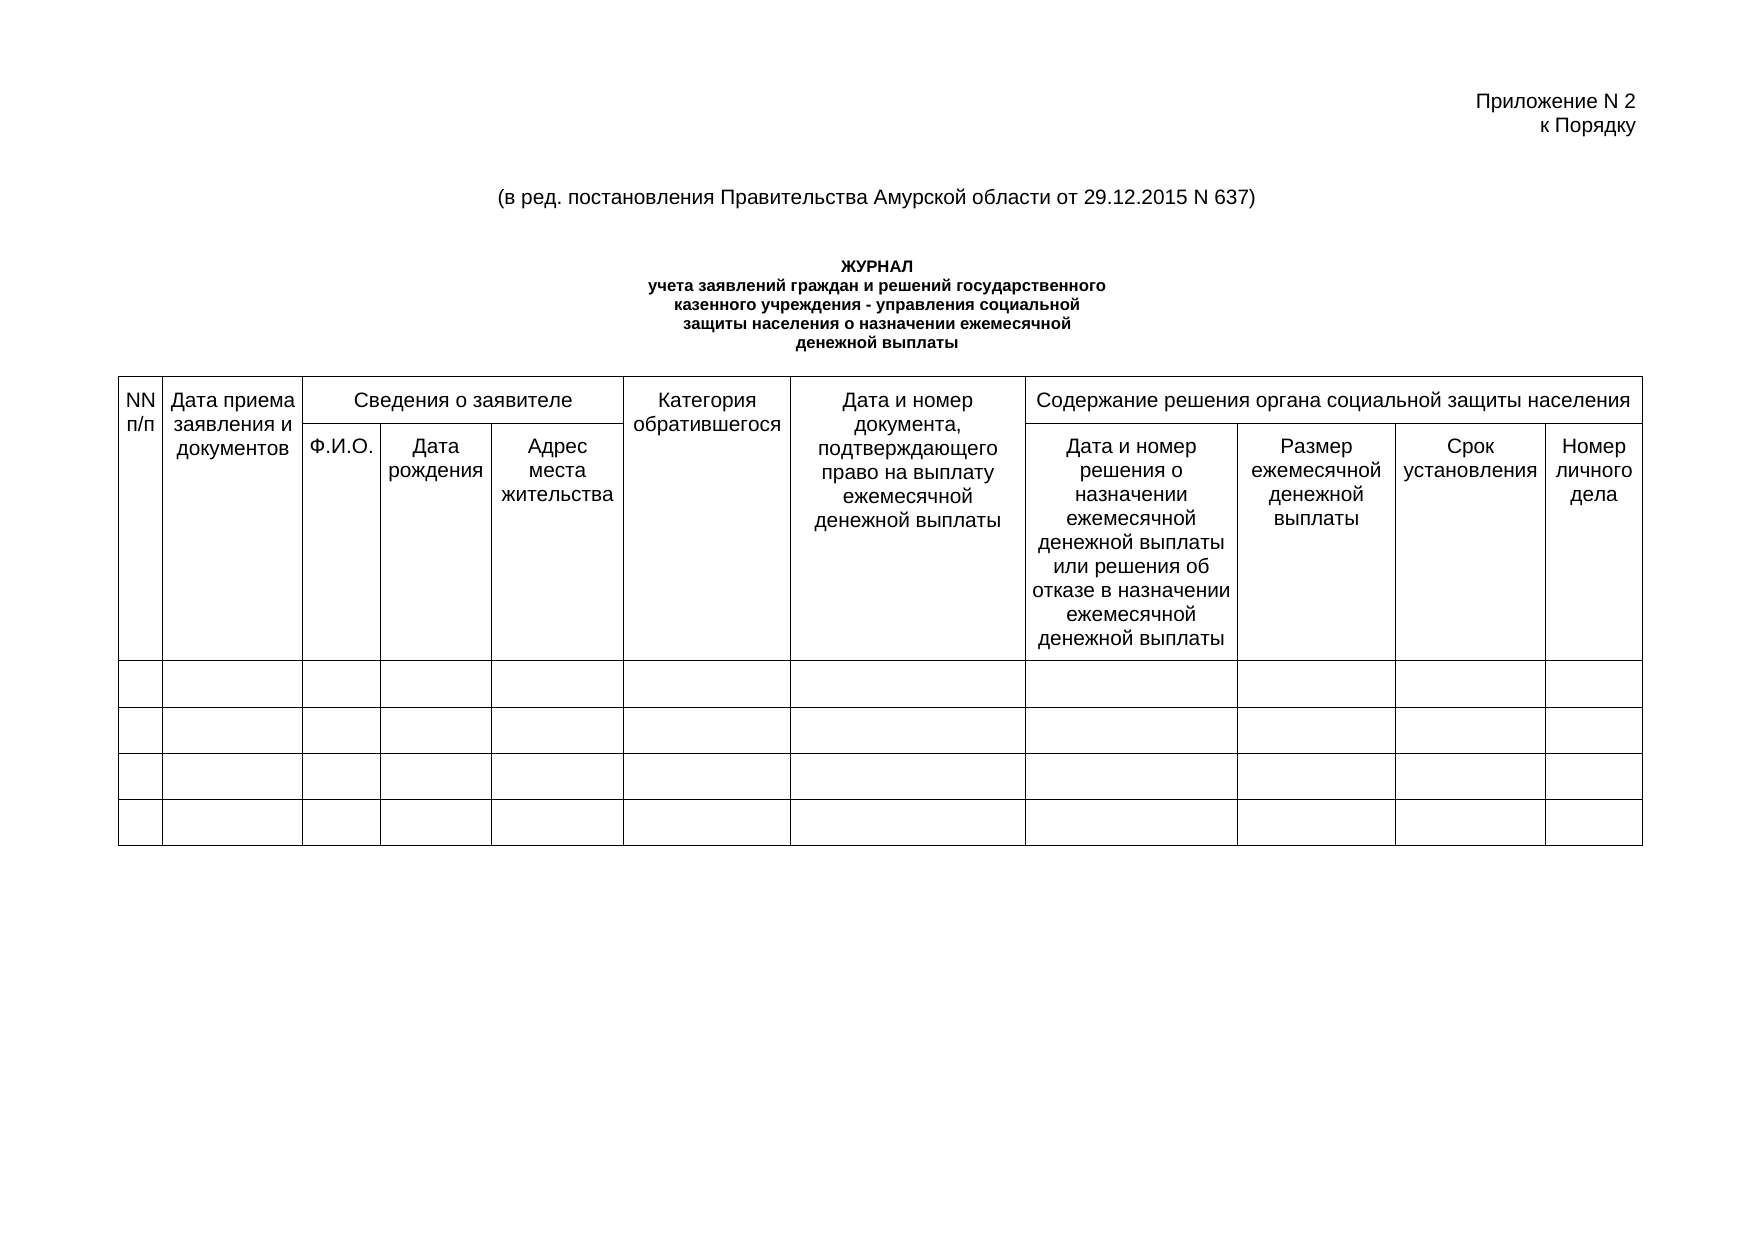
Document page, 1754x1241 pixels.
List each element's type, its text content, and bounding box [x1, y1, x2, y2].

table_cell [1396, 661, 1545, 707]
table_cell [1026, 661, 1237, 707]
table_cell Размер ежемесячной денежной выплаты [1238, 424, 1395, 660]
table_cell [1546, 800, 1642, 845]
table_header Содержание решения органа социальной защиты населения [1026, 377, 1642, 422]
table_cell [119, 800, 162, 845]
table_cell [791, 800, 1025, 845]
table_header Дата и номер документа, подтверждающего право на выплату ежемесячной денежной выплаты [791, 377, 1025, 660]
table_header Категория обратившегося [624, 377, 790, 660]
table_cell [119, 754, 162, 799]
table_cell [492, 754, 623, 799]
table_cell [1026, 708, 1237, 753]
table_cell [1396, 800, 1545, 845]
table_cell Дата рождения [381, 424, 491, 660]
table_cell [163, 708, 302, 753]
table_cell [624, 754, 790, 799]
table_header Сведения о заявителе [303, 377, 623, 422]
table_cell Адрес места жительства [492, 424, 623, 660]
table_cell [624, 661, 790, 707]
table_cell [624, 708, 790, 753]
table_cell [1546, 661, 1642, 707]
table_cell [1238, 661, 1395, 707]
table_cell [1238, 754, 1395, 799]
table_cell Номер личного дела [1546, 424, 1642, 660]
text (в ред. постановления Правительства Амурской области от 29.12.2015 N 637) [118, 184, 1636, 208]
table_cell [492, 661, 623, 707]
table_cell [303, 754, 380, 799]
table_cell [163, 754, 302, 799]
title защиты населения о назначении ежемесячной [118, 314, 1636, 333]
table_cell [1396, 754, 1545, 799]
table_cell [381, 661, 491, 707]
table_header NN п/п [119, 377, 162, 660]
table_cell [1546, 708, 1642, 753]
text к Порядку [118, 113, 1636, 137]
table_cell [624, 800, 790, 845]
table_cell [492, 800, 623, 845]
table_cell [492, 708, 623, 753]
table_cell [381, 800, 491, 845]
title казенного учреждения - управления социальной [118, 295, 1636, 314]
table_cell [1026, 754, 1237, 799]
table_cell [303, 708, 380, 753]
table_cell [303, 661, 380, 707]
table_cell [1238, 708, 1395, 753]
table_cell Срок установления [1396, 424, 1545, 660]
table_cell [381, 754, 491, 799]
table_cell [381, 708, 491, 753]
table_cell [163, 800, 302, 845]
table_cell Ф.И.О. [303, 424, 380, 660]
table_cell Дата и номер решения о назначении ежемесячной денежной выплаты или решения об отказе в назначении ежемесячной денежной выплаты [1026, 424, 1237, 660]
table_cell [119, 661, 162, 707]
title учета заявлений граждан и решений государственного [118, 276, 1636, 295]
table_cell [303, 800, 380, 845]
table_cell [163, 661, 302, 707]
table_cell [791, 708, 1025, 753]
title денежной выплаты [118, 333, 1636, 352]
table_header Дата приема заявления и документов [163, 377, 302, 660]
table_cell [1026, 800, 1237, 845]
title ЖУРНАЛ [118, 256, 1636, 276]
table_cell [791, 661, 1025, 707]
table_cell [1396, 708, 1545, 753]
table_cell [119, 708, 162, 753]
table_cell [1238, 800, 1395, 845]
text Приложение N 2 [118, 89, 1636, 113]
table_cell [1546, 754, 1642, 799]
table_cell [791, 754, 1025, 799]
